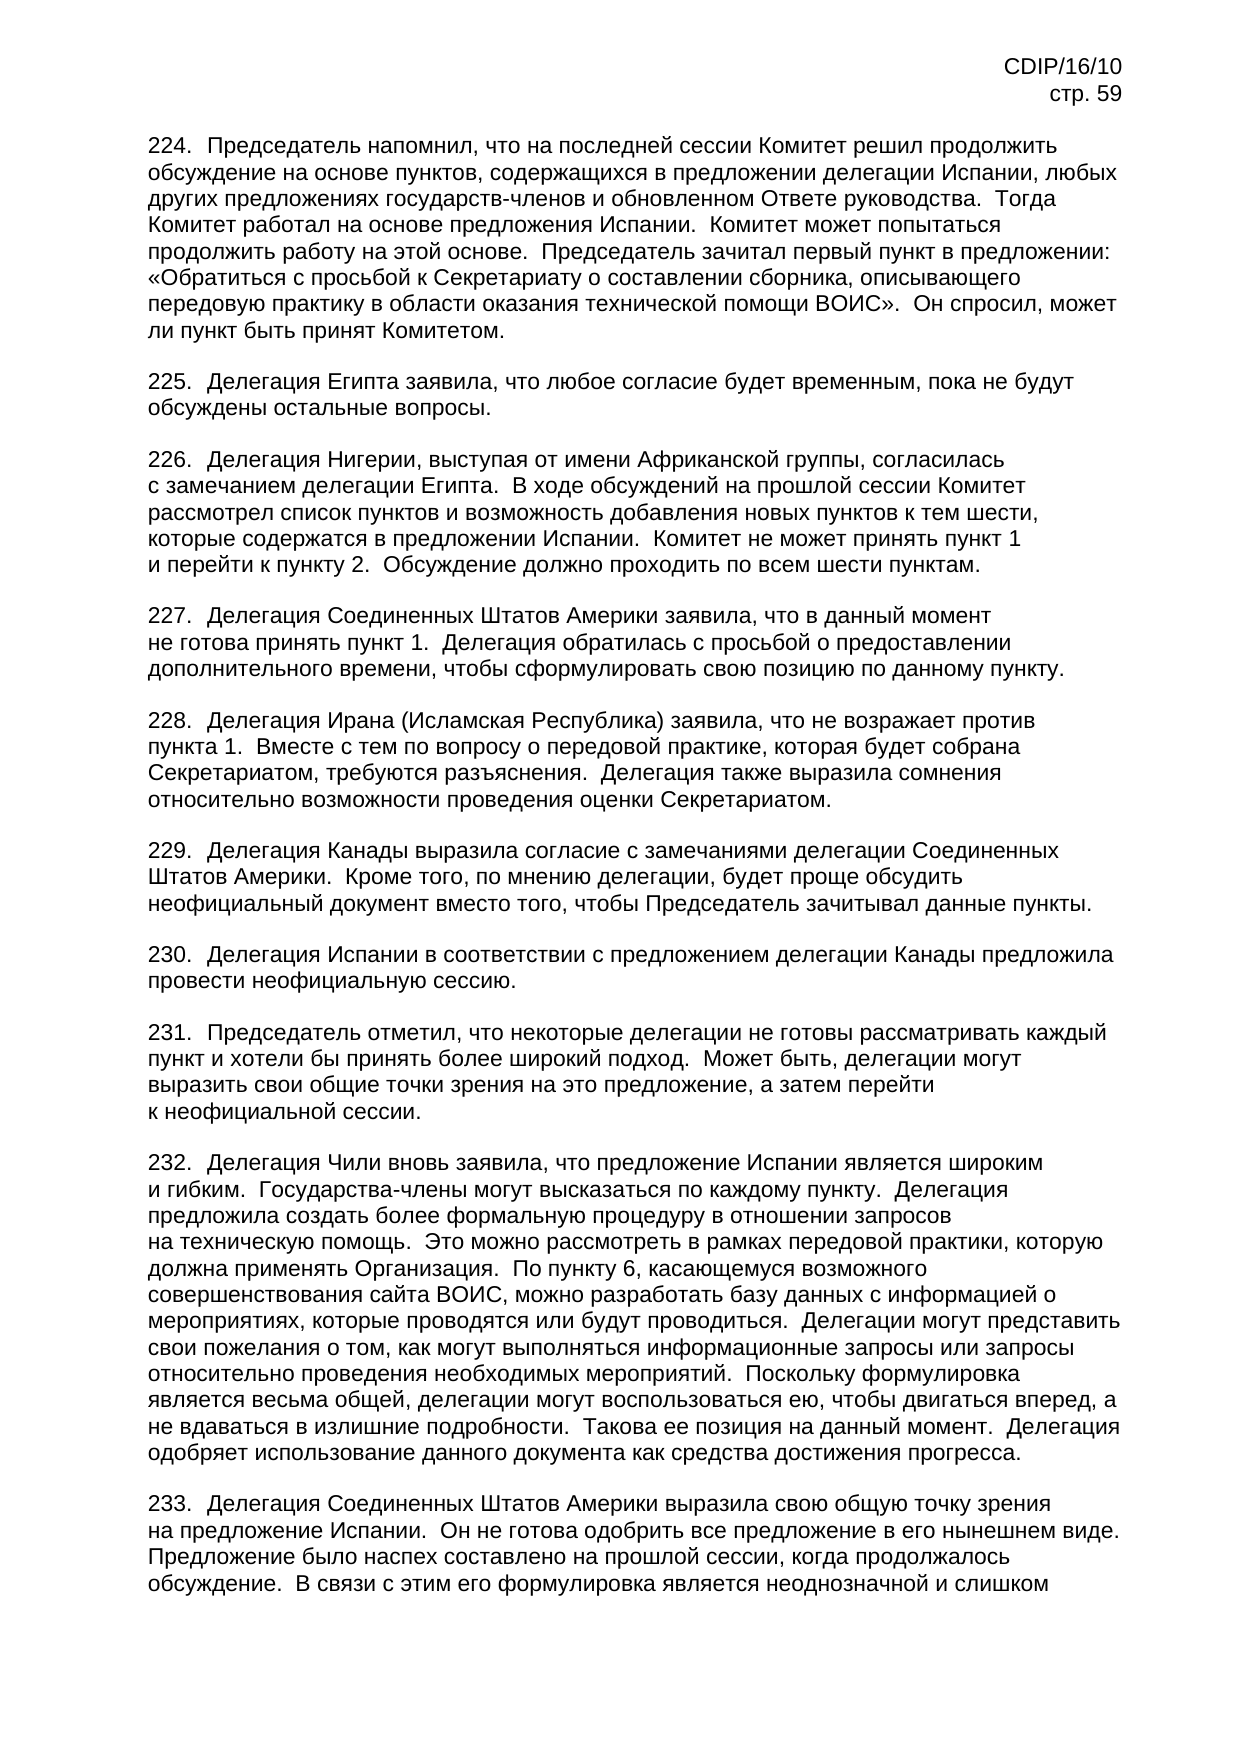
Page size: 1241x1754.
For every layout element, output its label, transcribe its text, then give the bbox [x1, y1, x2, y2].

list Делегация Испании в соответствии с предложением делегации Канады предложила провести неофициальную сессию. [148, 941, 1122, 994]
list Делегация Ирана (Исламская Республика) заявила, что не возражает против пункта 1. Вместе с тем по вопросу о передовой практике, которая будет собрана Секретариатом, требуются разъяснения. Делегация также выразила сомнения относительно возможности проведения оценки Секретариатом. [148, 707, 1122, 812]
list Делегация Египта заявила, что любое согласие будет временным, пока не будут обсуждены остальные вопросы. [148, 368, 1122, 421]
list Председатель отметил, что некоторые делегации не готовы рассматривать каждый пункт и хотели бы принять более широкий подход. Может быть, делегации могут выразить свои общие точки зрения на это предложение, а затем перейти к неофициальной сессии. [148, 1019, 1122, 1124]
list Делегация Чили вновь заявила, что предложение Испании является широким и гибким. Государства-члены могут высказаться по каждому пункту. Делегация предложила создать более формальную процедуру в отношении запросов на техническую помощь. Это можно рассмотреть в рамках передовой практики, которую должна применять Организация. По пункту 6, касающемуся возможного совершенствования сайта ВОИС, можно разработать базу данных с информацией о мероприятиях, которые проводятся или будут проводиться. Делегации могут представить свои пожелания о том, как могут выполняться информационные запросы или запросы относительно проведения необходимых мероприятий. Поскольку формулировка является весьма общей, делегации могут воспользоваться ею, чтобы двигаться вперед, а не вдаваться в излишние подробности. Такова ее позиция на данный момент. Делегация одобряет использование данного документа как средства достижения прогресса. [148, 1149, 1122, 1465]
list Делегация Соединенных Штатов Америки заявила, что в данный момент не готова принять пункт 1. Делегация обратилась с просьбой о предоставлении дополнительного времени, чтобы сформулировать свою позицию по данному пункту. [148, 602, 1122, 682]
list Председатель напомнил, что на последней сессии Комитет решил продолжить обсуждение на основе пунктов, содержащихся в предложении делегации Испании, любых других предложениях государств-членов и обновленном Ответе руководства. Тогда Комитет работал на основе предложения Испании. Комитет может попытаться продолжить работу на этой основе. Председатель зачитал первый пункт в предложении: «Обратиться с просьбой к Секретариату о составлении сборника, описывающего передовую практику в области оказания технической помощи ВОИС». Он спросил, может ли пункт быть принят Комитетом. [148, 132, 1122, 343]
list Делегация Канады выразила согласие с замечаниями делегации Соединенных Штатов Америки. Кроме того, по мнению делегации, будет проще обсудить неофициальный документ вместо того, чтобы Председатель зачитывал данные пункты. [148, 837, 1122, 916]
list Делегация Нигерии, выступая от имени Африканской группы, согласилась с замечанием делегации Египта. В ходе обсуждений на прошлой сессии Комитет рассмотрел список пунктов и возможность добавления новых пунктов к тем шести, которые содержатся в предложении Испании. Комитет не может принять пункт 1 и перейти к пункту 2. Обсуждение должно проходить по всем шести пунктам. [148, 446, 1122, 577]
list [148, 1490, 1122, 1596]
